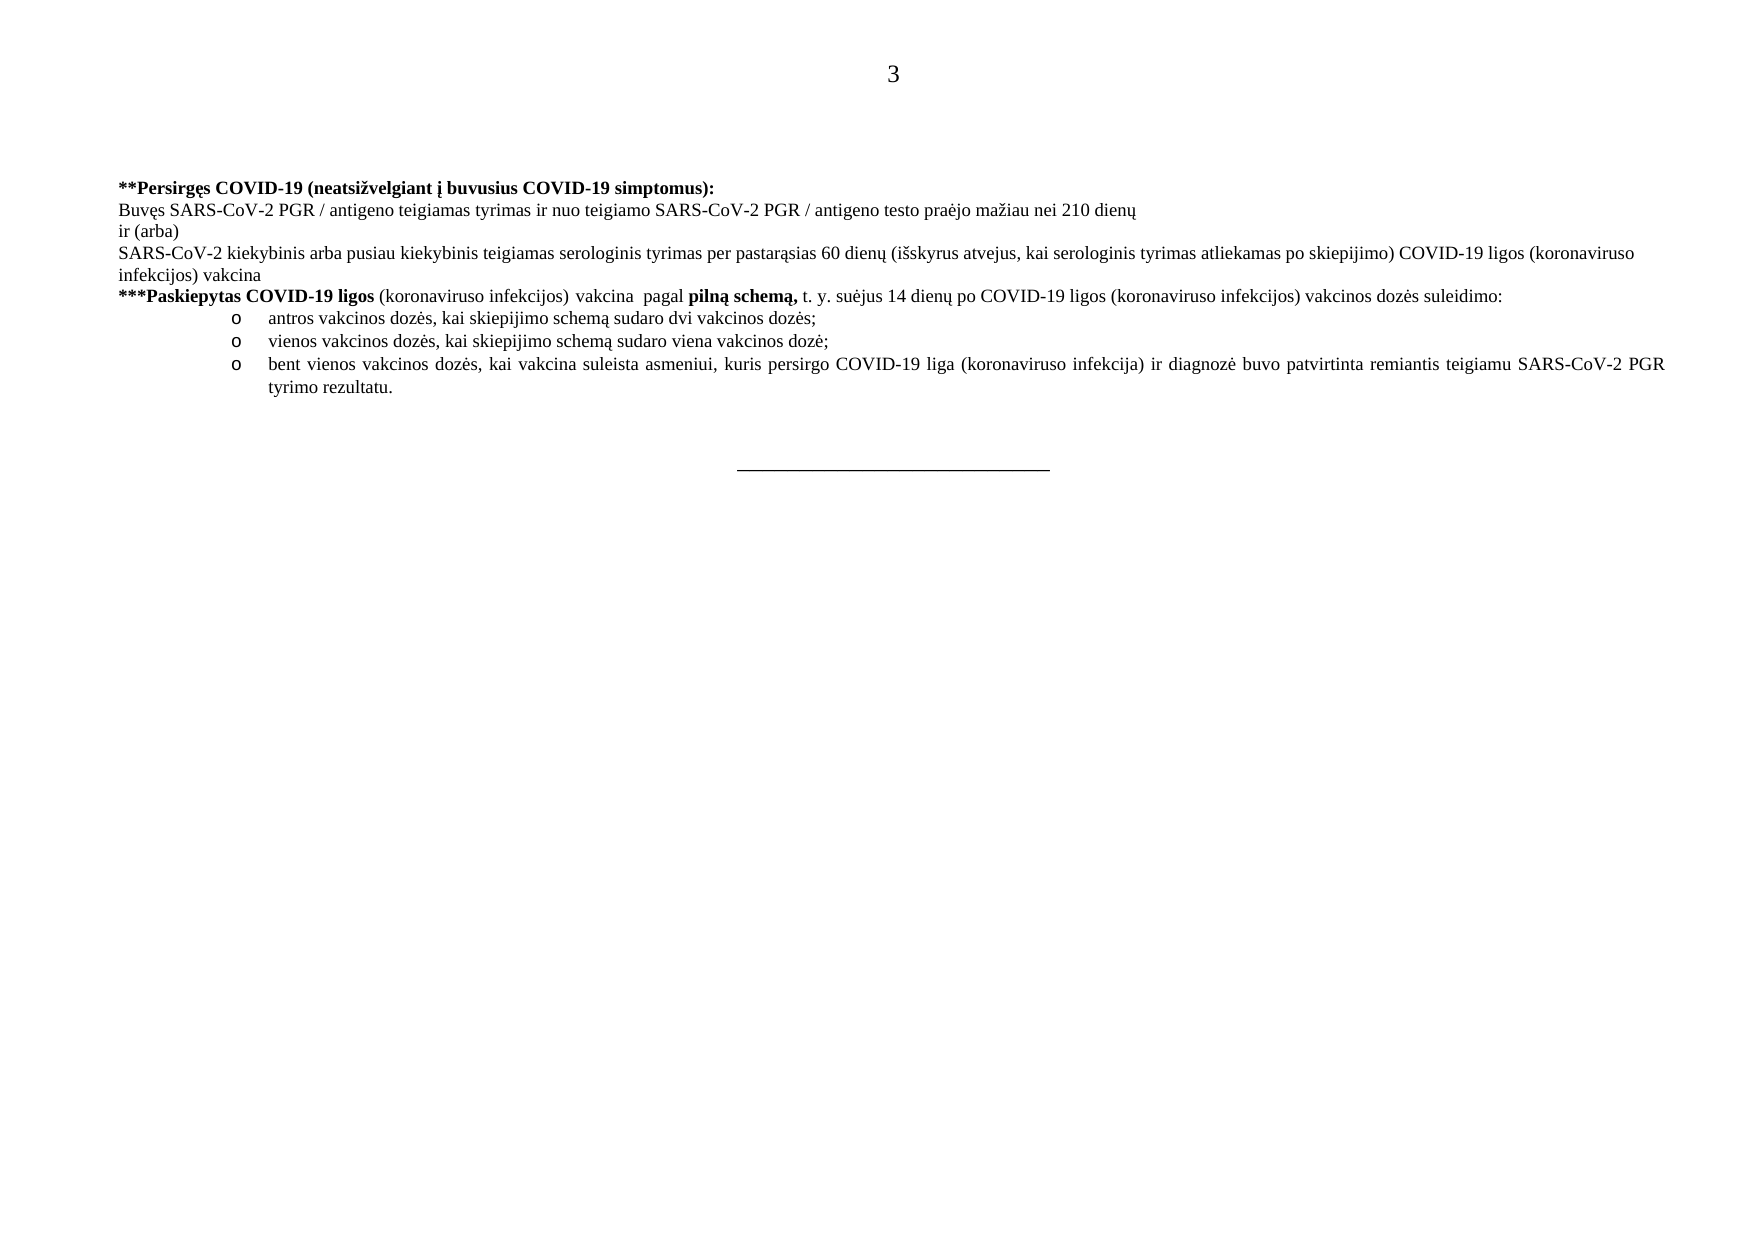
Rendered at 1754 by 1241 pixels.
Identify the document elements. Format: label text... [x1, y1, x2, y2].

text o antros vakcinos dozės, kai skiepijimo schemą sudaro dvi vakcinos dozės; [231, 307, 1668, 330]
text SARS-CoV-2 kiekybinis arba pusiau kiekybinis teigiamas serologinis tyrimas per pastarąsias 60 dienų (išskyrus atvejus, kai serologinis tyrimas atliekamas po skiepijimo) COVID-19 ligos (koronaviruso infekcijos) vakcina [118, 242, 1668, 285]
text o vienos vakcinos dozės, kai skiepijimo schemą sudaro viena vakcinos dozė; [231, 330, 1668, 353]
text o bent vienos vakcinos dozės, kai vakcina suleista asmeniui, kuris persirgo COVID-19 liga (koronaviruso infekcija) ir diagnozė buvo patvirtinta remiantis teigiamu SARS-CoV-2 PGR tyrimo rezultatu. [231, 353, 1668, 397]
text ***Paskiepytas COVID-19 ligos (koronaviruso infekcijos) vakcina pagal pilną schemą, t. y. suėjus 14 dienų po COVID-19 ligos (koronaviruso infekcijos) vakcinos dozės suleidimo: [118, 285, 1668, 307]
text **Persirgęs COVID-19 (neatsižvelgiant į buvusius COVID-19 simptomus): [118, 177, 1668, 199]
text _________________________ [118, 445, 1668, 474]
text Buvęs SARS-CoV-2 PGR / antigeno teigiamas tyrimas ir nuo teigiamo SARS-CoV-2 PGR / antigeno testo praėjo mažiau nei 210 dienų [118, 199, 1668, 220]
text ir (arba) [118, 220, 1668, 242]
